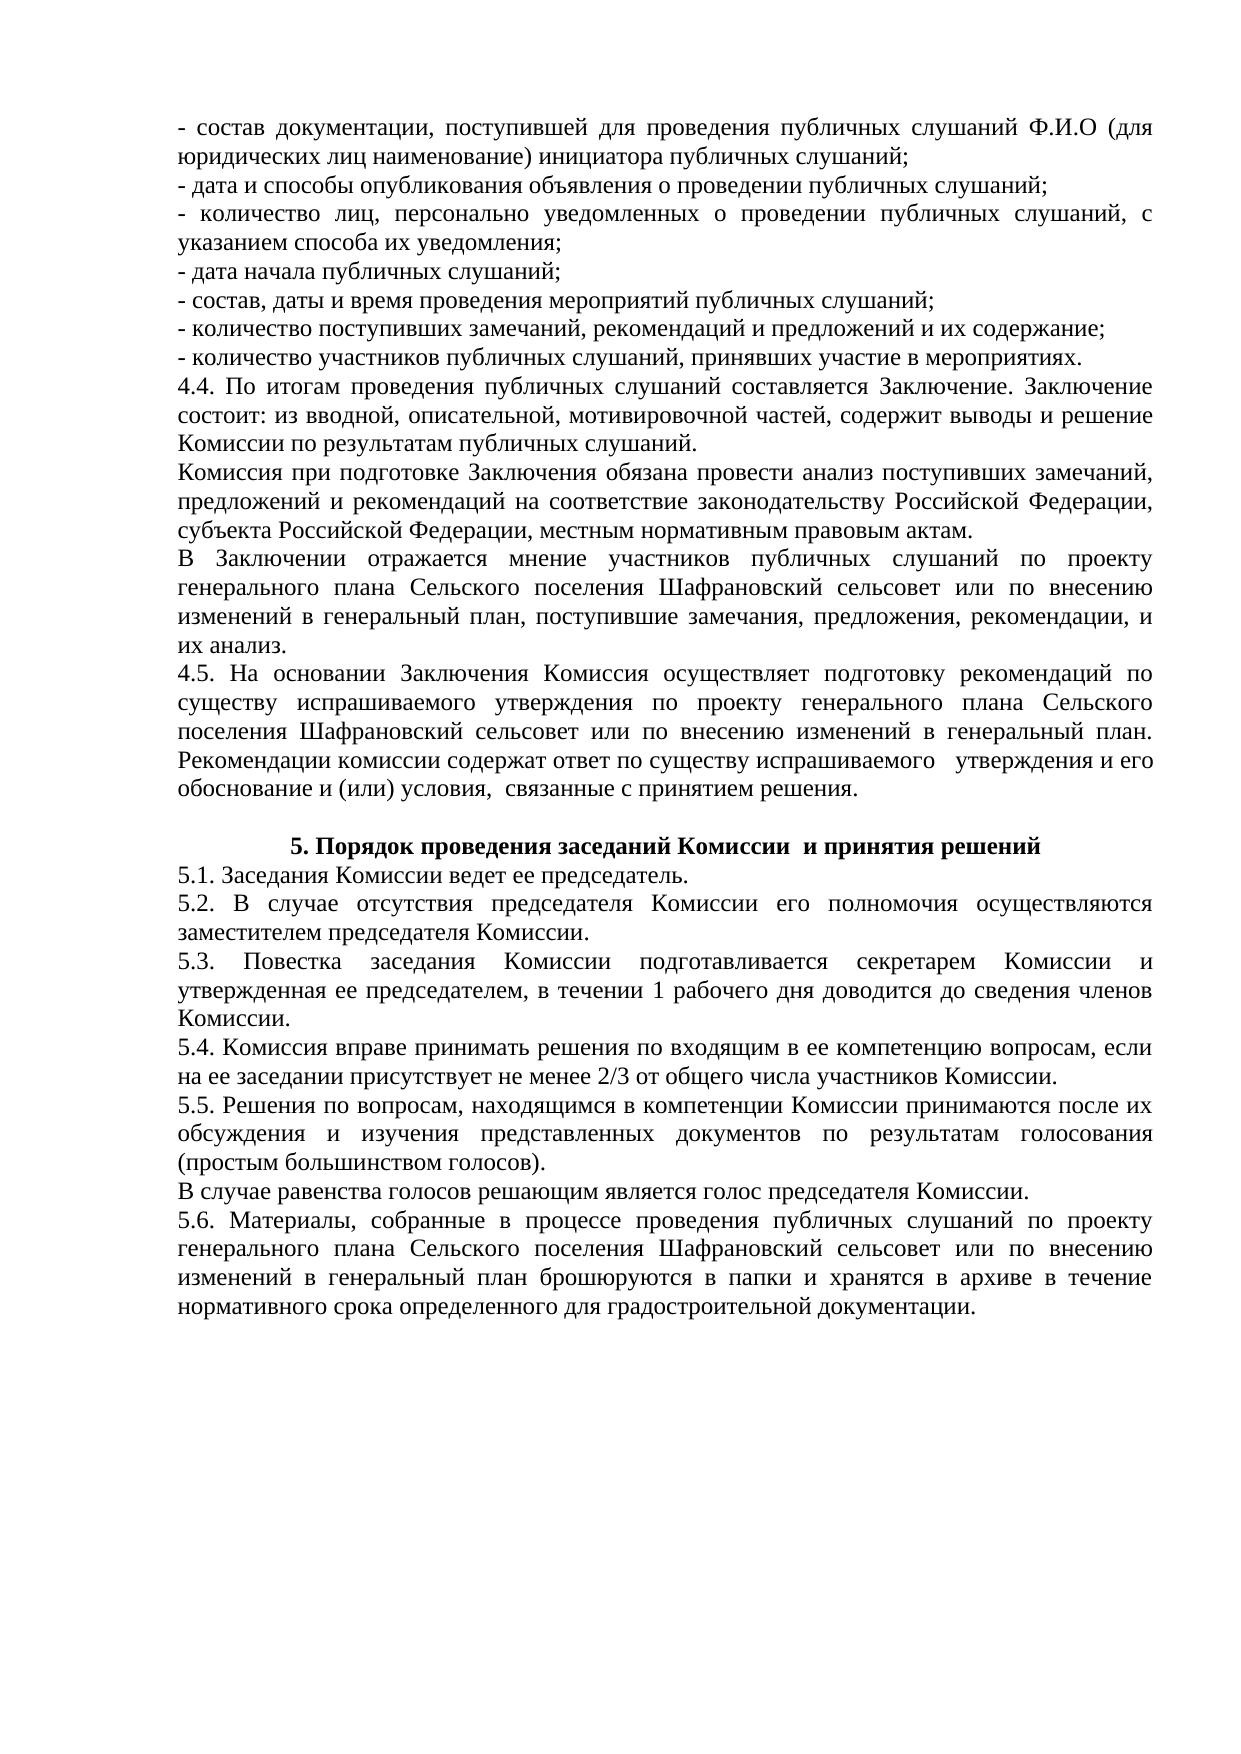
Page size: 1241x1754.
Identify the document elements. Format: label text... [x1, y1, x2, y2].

text В Заключении отражается мнение участников публичных слушаний по проекту генерального плана Сельского поселения Шафрановский сельсовет или по внесению изменений в генеральный план, поступившие замечания, предложения, рекомендации, и их анализ. [177, 543, 1154, 658]
text Комиссия при подготовке Заключения обязана провести анализ поступивших замечаний, предложений и рекомендаций на соответствие законодательству Российской Федерации, субъекта Российской Федерации, местным нормативным правовым актам. [177, 457, 1154, 543]
text - состав, даты и время проведения мероприятий публичных слушаний; [177, 285, 1154, 313]
text - количество участников публичных слушаний, принявших участие в мероприятиях. [177, 342, 1154, 371]
text 5.3. Повестка заседания Комиссии подготавливается секретарем Комиссии и утвержденная ее председателем, в течении 1 рабочего дня доводится до сведения членов Комиссии. [177, 946, 1154, 1032]
text - дата начала публичных слушаний; [177, 256, 1154, 285]
text 5.2. В случае отсутствия председателя Комиссии его полномочия осуществляются заместителем председателя Комиссии. [177, 888, 1154, 946]
text 5.4. Комиссия вправе принимать решения по входящим в ее компетенцию вопросам, если на ее заседании присутствует не менее 2/3 от общего числа участников Комиссии. [177, 1032, 1154, 1090]
text 4.4. По итогам проведения публичных слушаний составляется Заключение. Заключение состоит: из вводной, описательной, мотивировочной частей, содержит выводы и решение Комиссии по результатам публичных слушаний. [177, 371, 1154, 457]
text 5.5. Решения по вопросам, находящимся в компетенции Комиссии принимаются после их обсуждения и изучения представленных документов по результатам голосования (простым большинством голосов). [177, 1090, 1154, 1176]
text - количество лиц, персонально уведомленных о проведении публичных слушаний, с указанием способа их уведомления; [177, 198, 1154, 256]
text 5. Порядок проведения заседаний Комиссии и принятия решений [177, 831, 1154, 860]
text 5.6. Материалы, собранные в процессе проведения публичных слушаний по проекту генерального плана Сельского поселения Шафрановский сельсовет или по внесению изменений в генеральный план брошюруются в папки и хранятся в архиве в течение нормативного срока определенного для градостроительной документации. [177, 1205, 1154, 1320]
text В случае равенства голосов решающим является голос председателя Комиссии. [177, 1176, 1154, 1205]
text - состав документации, поступившей для проведения публичных слушаний Ф.И.О (для юридических лиц наименование) инициатора публичных слушаний; [177, 112, 1154, 170]
text - количество поступивших замечаний, рекомендаций и предложений и их содержание; [177, 313, 1154, 342]
text - дата и способы опубликования объявления о проведении публичных слушаний; [177, 170, 1154, 198]
text 4.5. На основании Заключения Комиссия осуществляет подготовку рекомендаций по существу испрашиваемого утверждения по проекту генерального плана Сельского поселения Шафрановский сельсовет или по внесению изменений в генеральный план. Рекомендации комиссии содержат ответ по существу испрашиваемого утверждения и его обоснование и (или) условия, связанные с принятием решения. [177, 658, 1154, 802]
text 5.1. Заседания Комиссии ведет ее председатель. [177, 860, 1154, 888]
